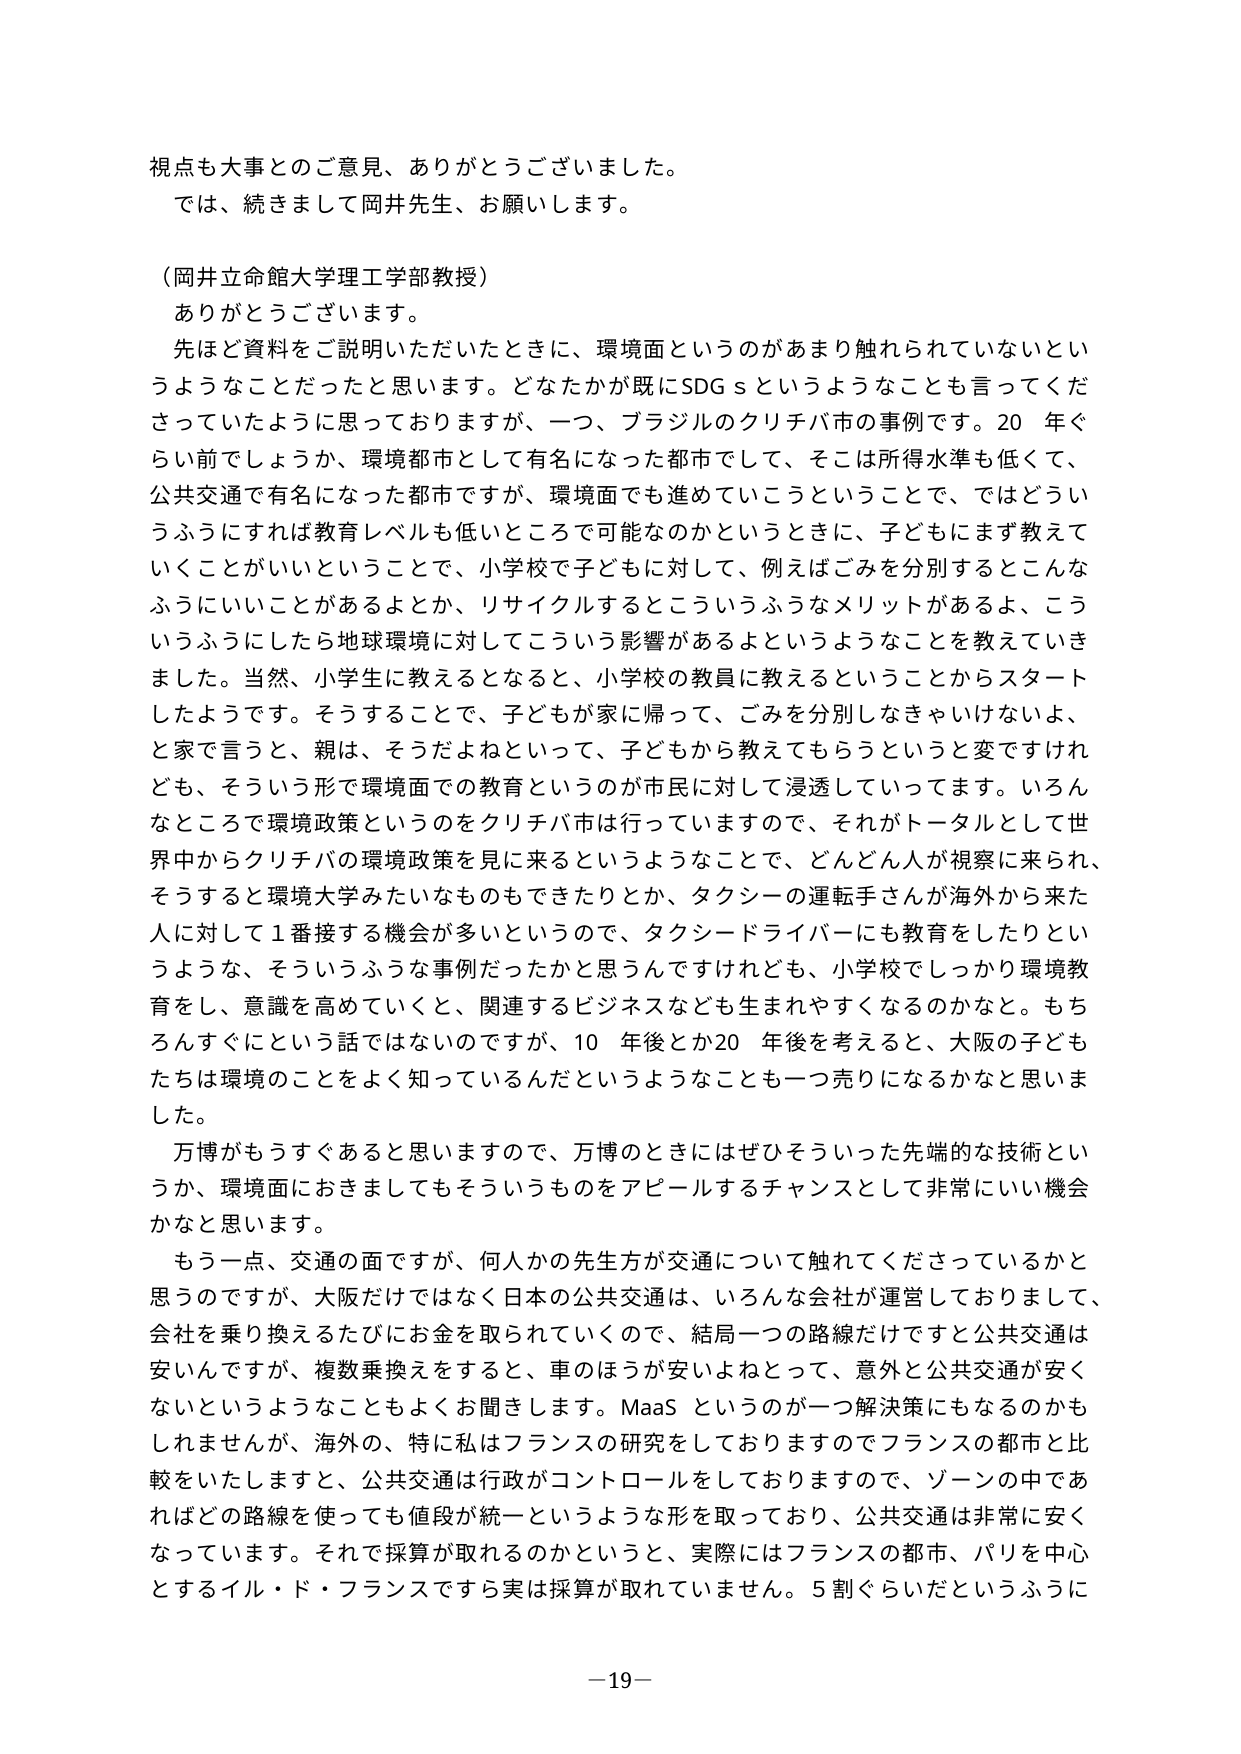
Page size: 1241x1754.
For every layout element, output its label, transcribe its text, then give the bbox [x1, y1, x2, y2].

text 万博がもうすぐあると思いますので、万博のときにはぜひそういった先端的な技術というか、環境面におきましてもそういうものをアピールするチャンスとして非常にいい機会かなと思います。 [149, 1132, 1091, 1242]
text （岡井立命館大学理工学部教授） [149, 257, 1091, 294]
text 先ほど資料をご説明いただいたときに、環境面というのがあまり触れられていないというようなことだったと思います。どなたかが既にSDGｓというようなことも言ってくださっていたように思っておりますが、一つ、ブラジルのクリチバ市の事例です。20年ぐらい前でしょうか、環境都市として有名になった都市でして、そこは所得水準も低くて、公共交通で有名になった都市ですが、環境面でも進めていこうということで、ではどういうふうにすれば教育レベルも低いところで可能なのかというときに、子どもにまず教えていくことがいいということで、小学校で子どもに対して、例えばごみを分別するとこんなふうにいいことがあるよとか、リサイクルするとこういうふうなメリットがあるよ、こういうふうにしたら地球環境に対してこういう影響があるよというようなことを教えていきました。当然、小学生に教えるとなると、小学校の教員に教えるということからスタートしたようです。そうすることで、子どもが家に帰って、ごみを分別しなきゃいけないよ、と家で言うと、親は、そうだよねといって、子どもから教えてもらうというと変ですけれども、そういう形で環境面での教育というのが市民に対して浸透していってます。いろんなところで環境政策というのをクリチバ市は行っていますので、それがトータルとして世界中からクリチバの環境政策を見に来るというようなことで、どんどん人が視察に来られ、そうすると環境大学みたいなものもできたりとか、タクシーの運転手さんが海外から来た人に対して１番接する機会が多いというので、タクシードライバーにも教育をしたりというような、そういうふうな事例だったかと思うんですけれども、小学校でしっかり環境教育をし、意識を高めていくと、関連するビジネスなども生まれやすくなるのかなと。もちろんすぐにという話ではないのですが、10年後とか20年後を考えると、大阪の子どもたちは環境のことをよく知っているんだというようなことも一つ売りになるかなと思いました。 [149, 330, 1091, 1132]
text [149, 1242, 1091, 1606]
text では、続きまして岡井先生、お願いします。 [149, 184, 1091, 221]
text ありがとうございます。 [149, 294, 1091, 330]
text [149, 148, 1091, 184]
